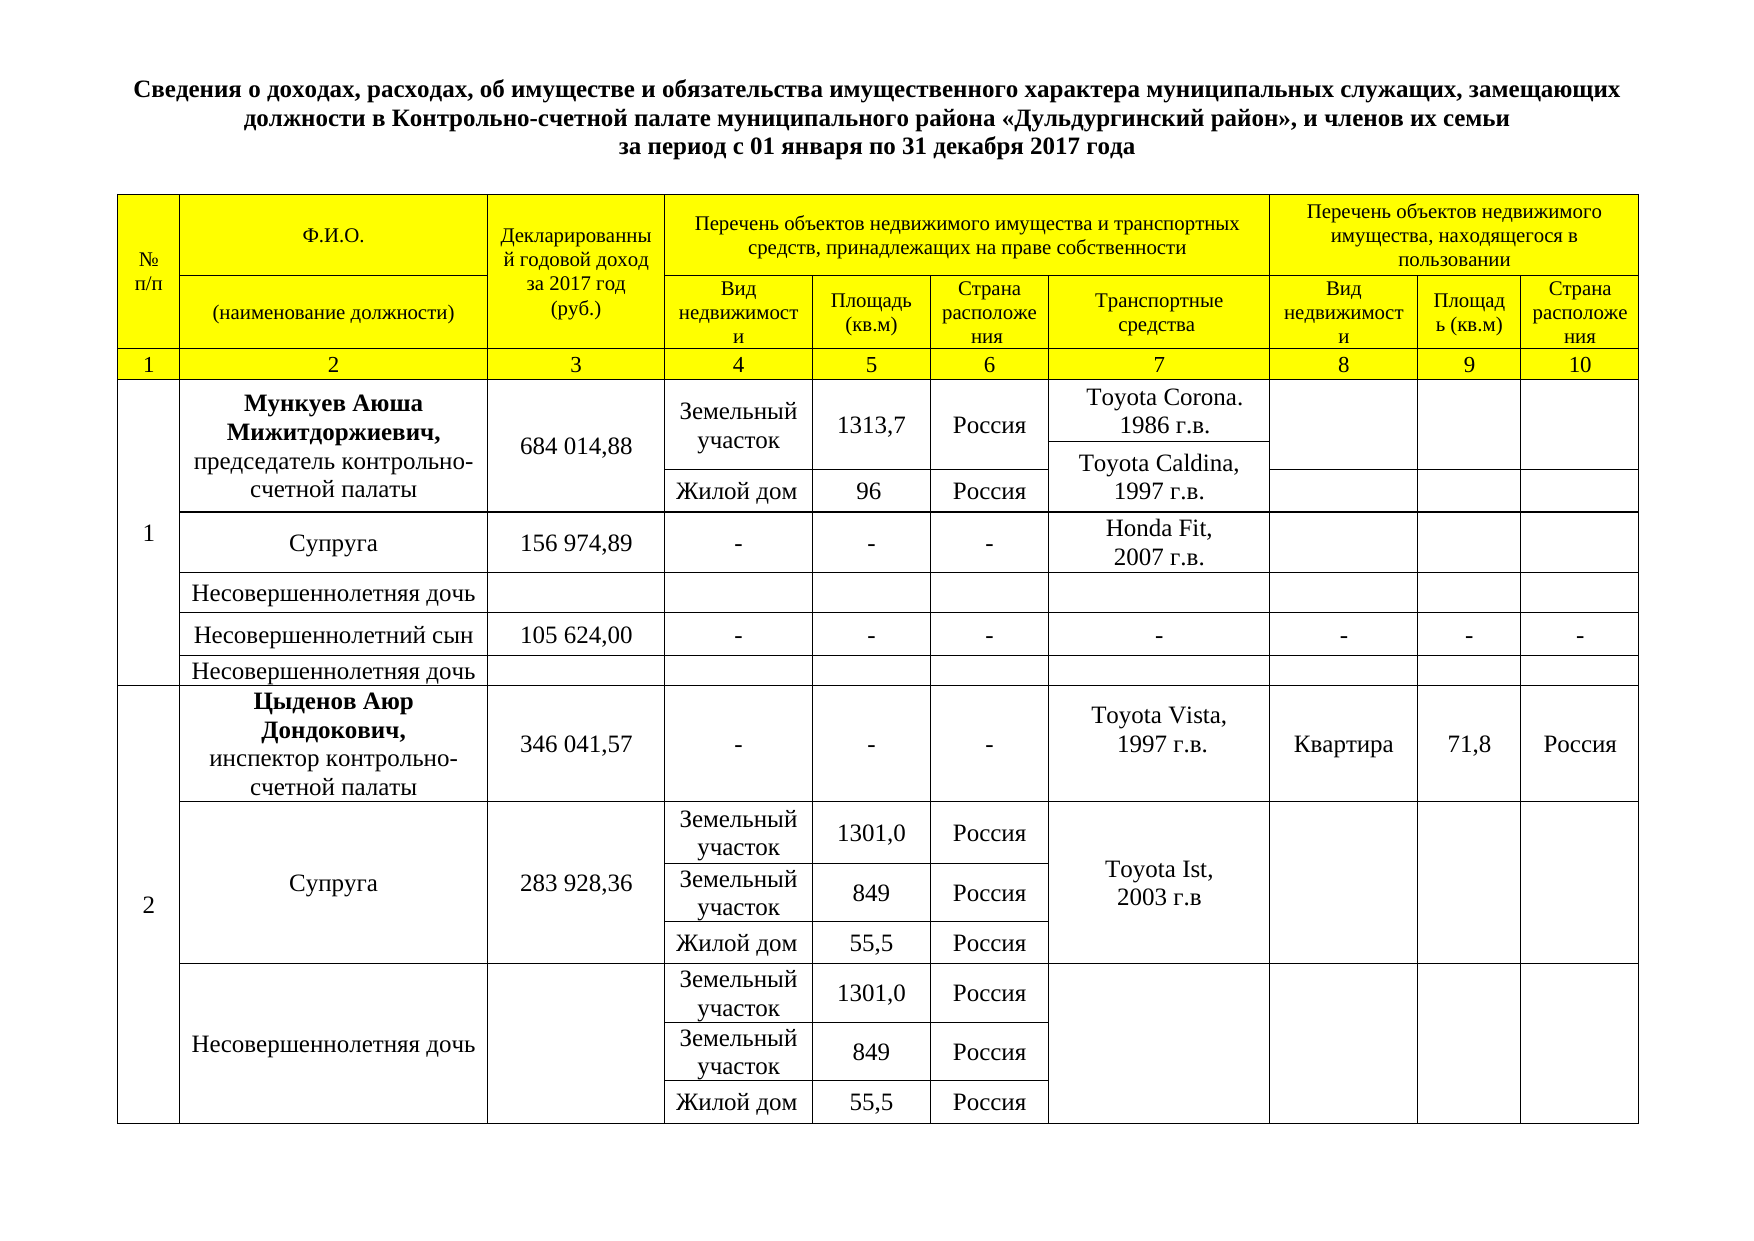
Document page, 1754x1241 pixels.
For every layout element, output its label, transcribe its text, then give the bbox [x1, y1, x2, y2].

table_cell Земельный участок [665, 380, 812, 469]
table_cell Несовершеннолетняя дочь [180, 656, 487, 685]
table_cell Toyota Ist, 2003 г.в [1049, 802, 1269, 963]
table_cell 4 [665, 349, 812, 379]
table_cell 1313,7 [813, 380, 930, 469]
table_cell - [813, 613, 930, 655]
table_cell 849 [813, 864, 930, 921]
table_cell 3 [488, 349, 664, 379]
table_cell - [813, 686, 930, 801]
table_cell Цыденов Аюр Дондокович, инспектор контрольно-счетной палаты [180, 686, 487, 801]
table_cell 5 [813, 349, 930, 379]
table_cell 71,8 [1418, 686, 1520, 801]
table_cell Жилой дом [665, 922, 812, 963]
table_cell Россия [931, 1081, 1048, 1122]
table_cell Страна расположения [931, 276, 1048, 348]
table_cell Квартира [1270, 686, 1417, 801]
table_cell Honda Fit, 2007 г.в. [1049, 513, 1269, 572]
table_cell Россия [931, 470, 1048, 511]
table_cell [1270, 964, 1417, 1122]
table_cell [1418, 573, 1520, 612]
table_cell 849 [813, 1023, 930, 1080]
table_cell - [1521, 613, 1638, 655]
table_cell - [665, 686, 812, 801]
table_cell 105 624,00 [488, 613, 664, 655]
table_cell [1270, 656, 1417, 685]
table_cell Супруга [180, 513, 487, 572]
table_cell Мункуев Аюша Мижитдоржиевич, председатель контрольно-счетной палаты [180, 380, 487, 511]
table_cell - [1270, 613, 1417, 655]
table_cell [1049, 656, 1269, 685]
table_cell 1 [118, 380, 179, 685]
table_header Ф.И.О. [180, 195, 487, 275]
table_cell 55,5 [813, 922, 930, 963]
table_cell Toyota Vista, 1997 г.в. [1049, 686, 1269, 801]
table_cell Россия [931, 864, 1048, 921]
table_cell 96 [813, 470, 930, 511]
table_cell [1521, 513, 1638, 572]
table_cell Россия [931, 802, 1048, 863]
table_cell Россия [931, 1023, 1048, 1080]
table_header Перечень объектов недвижимого имущества, находящегося в пользовании [1270, 195, 1638, 275]
table_cell [1270, 513, 1417, 572]
table_cell 6 [931, 349, 1048, 379]
table_cell [1270, 573, 1417, 612]
table_cell Несовершеннолетняя дочь [180, 573, 487, 612]
text за период с 01 января по 31 декабря 2017 года [118, 131, 1636, 160]
table_cell 346 041,57 [488, 686, 664, 801]
table_cell 283 928,36 [488, 802, 664, 963]
table_cell 9 [1418, 349, 1520, 379]
table_cell [931, 656, 1048, 685]
table_cell Земельный участок [665, 864, 812, 921]
table_cell Страна расположения [1521, 276, 1638, 348]
table_cell [813, 573, 930, 612]
table_cell - [665, 513, 812, 572]
table_cell Вид недвижимости [1270, 276, 1417, 348]
table_cell [488, 573, 664, 612]
table_cell 7 [1049, 349, 1269, 379]
table_cell [1418, 380, 1520, 469]
table_cell [931, 573, 1048, 612]
table_cell 55,5 [813, 1081, 930, 1122]
table_cell Россия [931, 922, 1048, 963]
table_cell [1270, 380, 1417, 469]
table_cell [813, 656, 930, 685]
table_header № п/п [118, 195, 179, 348]
table_cell [488, 964, 664, 1122]
table_cell [1418, 802, 1520, 963]
table_cell 8 [1270, 349, 1417, 379]
table_cell [1521, 573, 1638, 612]
table_cell [1049, 573, 1269, 612]
table_cell [1418, 964, 1520, 1122]
table_cell [1270, 802, 1417, 963]
table_cell Россия [931, 964, 1048, 1022]
table_cell 684 014,88 [488, 380, 664, 511]
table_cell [180, 964, 487, 1122]
table_header Перечень объектов недвижимого имущества и транспортных средств, принадлежащих на праве собственности [665, 195, 1269, 275]
table_cell Вид недвижимости [665, 276, 812, 348]
text Сведения о доходах, расходах, об имуществе и обязательства имущественного характера муниципальных служащих, замещающих должности в Контрольно-счетной палате муниципального района «Дульдургинский район», и членов их семьи [118, 74, 1636, 131]
table_cell - [813, 513, 930, 572]
table_cell - [931, 686, 1048, 801]
table_cell Земельный участок [665, 964, 812, 1022]
table_cell Россия [1521, 686, 1638, 801]
table_cell [1418, 513, 1520, 572]
table_cell [1521, 470, 1638, 511]
table_cell 1301,0 [813, 964, 930, 1022]
table_cell - [1418, 613, 1520, 655]
table_cell Жилой дом [665, 1081, 812, 1122]
table_cell [665, 573, 812, 612]
table_cell [1521, 380, 1638, 469]
table_cell - [931, 613, 1048, 655]
table_cell 156 974,89 [488, 513, 664, 572]
table_cell [1521, 802, 1638, 963]
table_cell Toyota Caldina, 1997 г.в. [1049, 442, 1269, 511]
table_cell [1521, 656, 1638, 685]
table_cell 2 [180, 349, 487, 379]
table_header Декларированный годовой доход за 2017 год (руб.) [488, 195, 664, 348]
table_cell [488, 656, 664, 685]
table_cell Россия [931, 380, 1048, 469]
table_cell [1049, 964, 1269, 1122]
table_cell - [1049, 613, 1269, 655]
table_cell Жилой дом [665, 470, 812, 511]
table_cell Несовершеннолетний сын [180, 613, 487, 655]
table_cell Площадь (кв.м) [813, 276, 930, 348]
table_cell [1418, 470, 1520, 511]
table_cell Земельный участок [665, 1023, 812, 1080]
table_cell [665, 656, 812, 685]
table_cell Супруга [180, 802, 487, 963]
table_cell [1521, 964, 1638, 1122]
table_cell 1 [118, 349, 179, 379]
table_cell 2 [118, 686, 179, 1122]
table_cell - [931, 513, 1048, 572]
table_cell Земельный участок [665, 802, 812, 863]
table_cell (наименование должности) [180, 276, 487, 348]
table_cell [1418, 656, 1520, 685]
table_cell 10 [1521, 349, 1638, 379]
table_cell 1301,0 [813, 802, 930, 863]
table_cell Toyota Corona. 1986 г.в. [1049, 380, 1269, 441]
table_cell Транспортные средства [1049, 276, 1269, 348]
table_cell Площадь (кв.м) [1418, 276, 1520, 348]
table_cell [1270, 470, 1417, 511]
table_cell - [665, 613, 812, 655]
